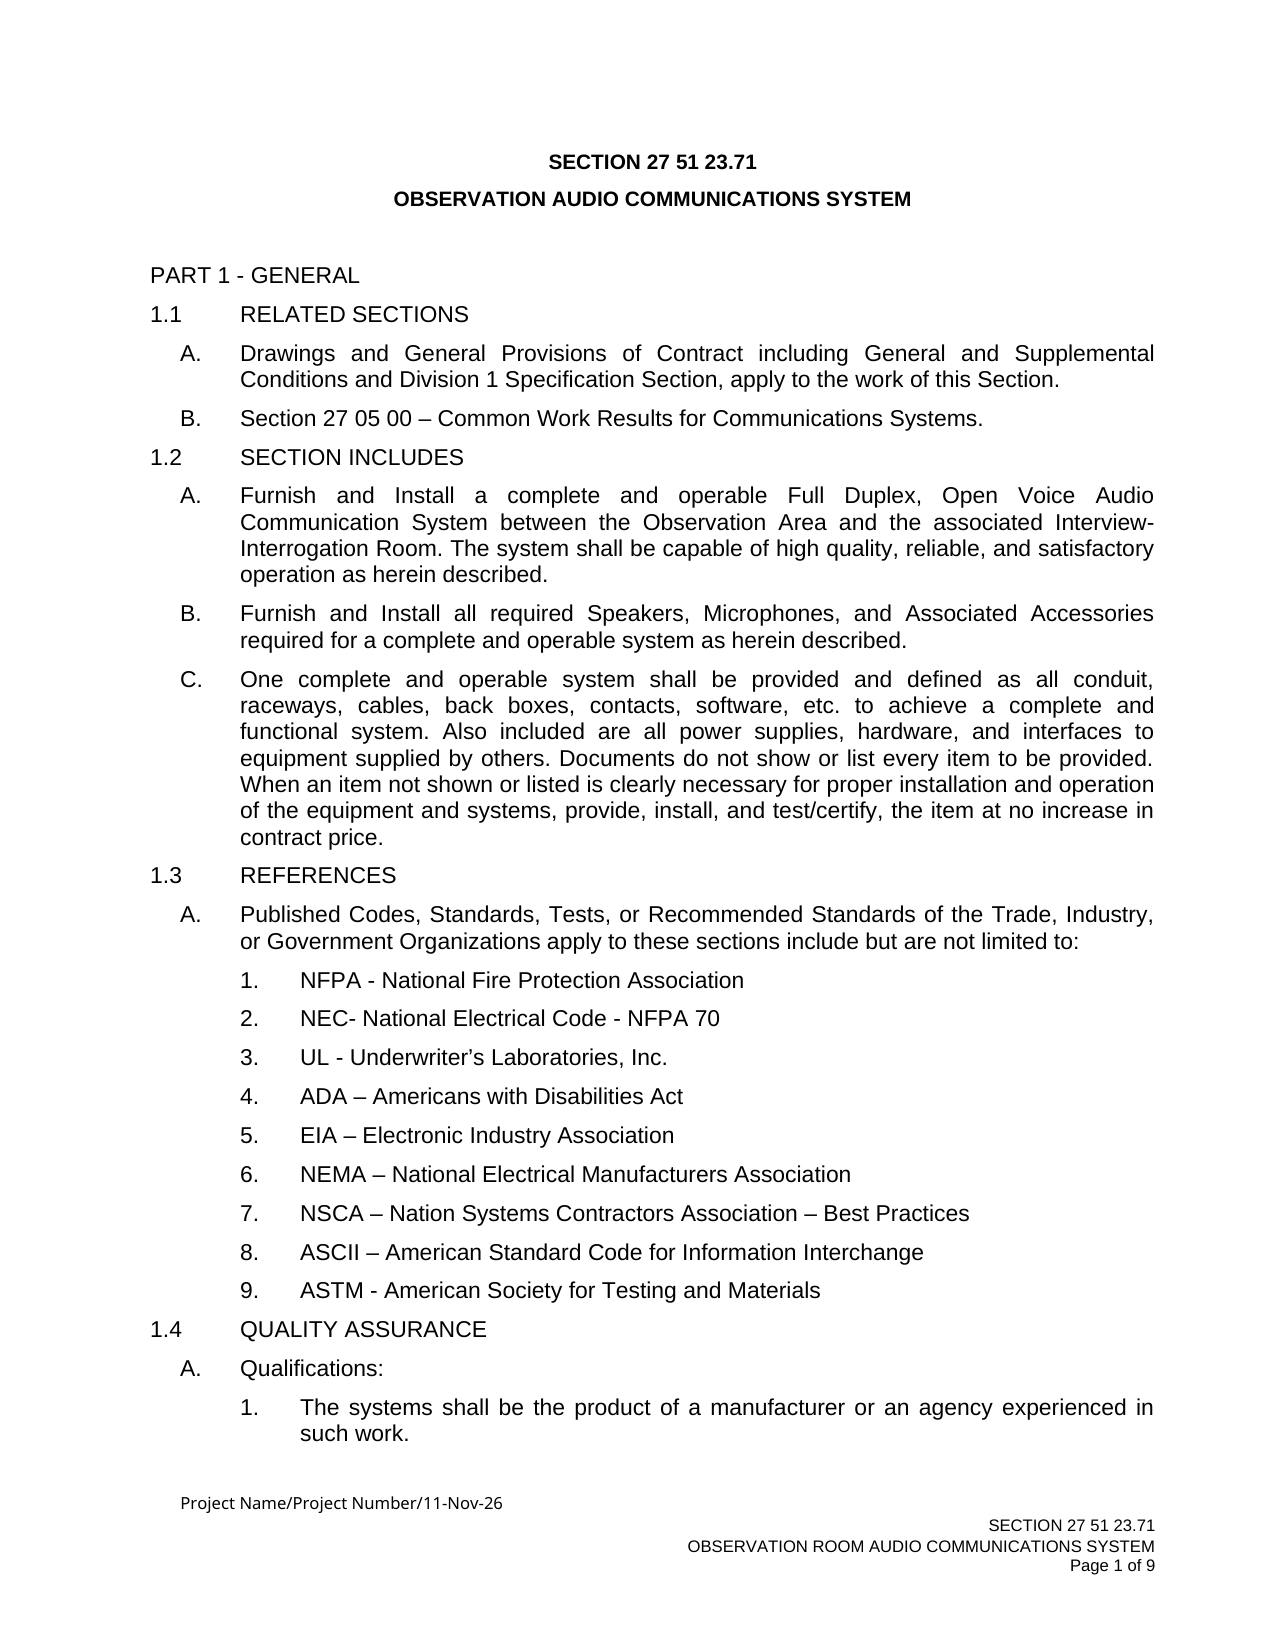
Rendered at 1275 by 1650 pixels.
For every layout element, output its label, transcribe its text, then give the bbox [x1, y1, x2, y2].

text ASTM - American Society for Testing and Materials [240, 1277, 1155, 1304]
text NEMA – National Electrical Manufacturers Association [240, 1161, 1155, 1187]
text GENERAL [150, 262, 1155, 288]
text Section 27 05 00 – Common Work Results for Communications Systems. [180, 405, 1155, 431]
text SECTION INCLUDES [150, 443, 1155, 470]
text ADA – Americans with Disabilities Act [240, 1083, 1155, 1109]
text Drawings and General Provisions of Contract including General and Supplemental Conditions and Division 1 Specification Section, apply to the work of this Section. [180, 339, 1155, 392]
text One complete and operable system shall be provided and defined as all conduit, raceways, cables, back boxes, contacts, software, etc. to achieve a complete and functional system. Also included are all power supplies, hardware, and interfaces to equipment supplied by others. Documents do not show or list every item to be provided. When an item not shown or listed is clearly necessary for proper installation and operation of the equipment and systems, provide, install, and test/certify, the item at no increase in contract price. [180, 666, 1155, 850]
text EIA – Electronic Industry Association [240, 1122, 1155, 1148]
text REFERENCES [150, 862, 1155, 889]
text Furnish and Install a complete and operable Full Duplex, Open Voice Audio Communication System between the Observation Area and the associated Interview-Interrogation Room. The system shall be capable of high quality, reliable, and satisfactory operation as herein described. [180, 482, 1155, 588]
text NEC- National Electrical Code - NFPA 70 [240, 1005, 1155, 1032]
text UL - Underwriter’s Laboratories, Inc. [240, 1044, 1155, 1071]
text OBSERVATION AUDIO COMMUNICATIONS SYSTEM [150, 186, 1155, 210]
text Qualifications: [180, 1355, 1155, 1381]
text SECTION 27 51 23.71 [150, 150, 1155, 174]
text Furnish and Install all required Speakers, Microphones, and Associated Accessories required for a complete and operable system as herein described. [180, 600, 1155, 653]
text The systems shall be the product of a manufacturer or an agency experienced in such work. [240, 1394, 1155, 1447]
text ASCII – American Standard Code for Information Interchange [240, 1238, 1155, 1265]
text QUALITY ASSURANCE [150, 1316, 1155, 1343]
text NSCA – Nation Systems Contractors Association – Best Practices [240, 1200, 1155, 1226]
text Published Codes, Standards, Tests, or Recommended Standards of the Trade, Industry, or Government Organizations apply to these sections include but are not limited to: [180, 901, 1155, 954]
text RELATED SECTIONS [150, 301, 1155, 327]
text NFPA - National Fire Protection Association [240, 967, 1155, 993]
